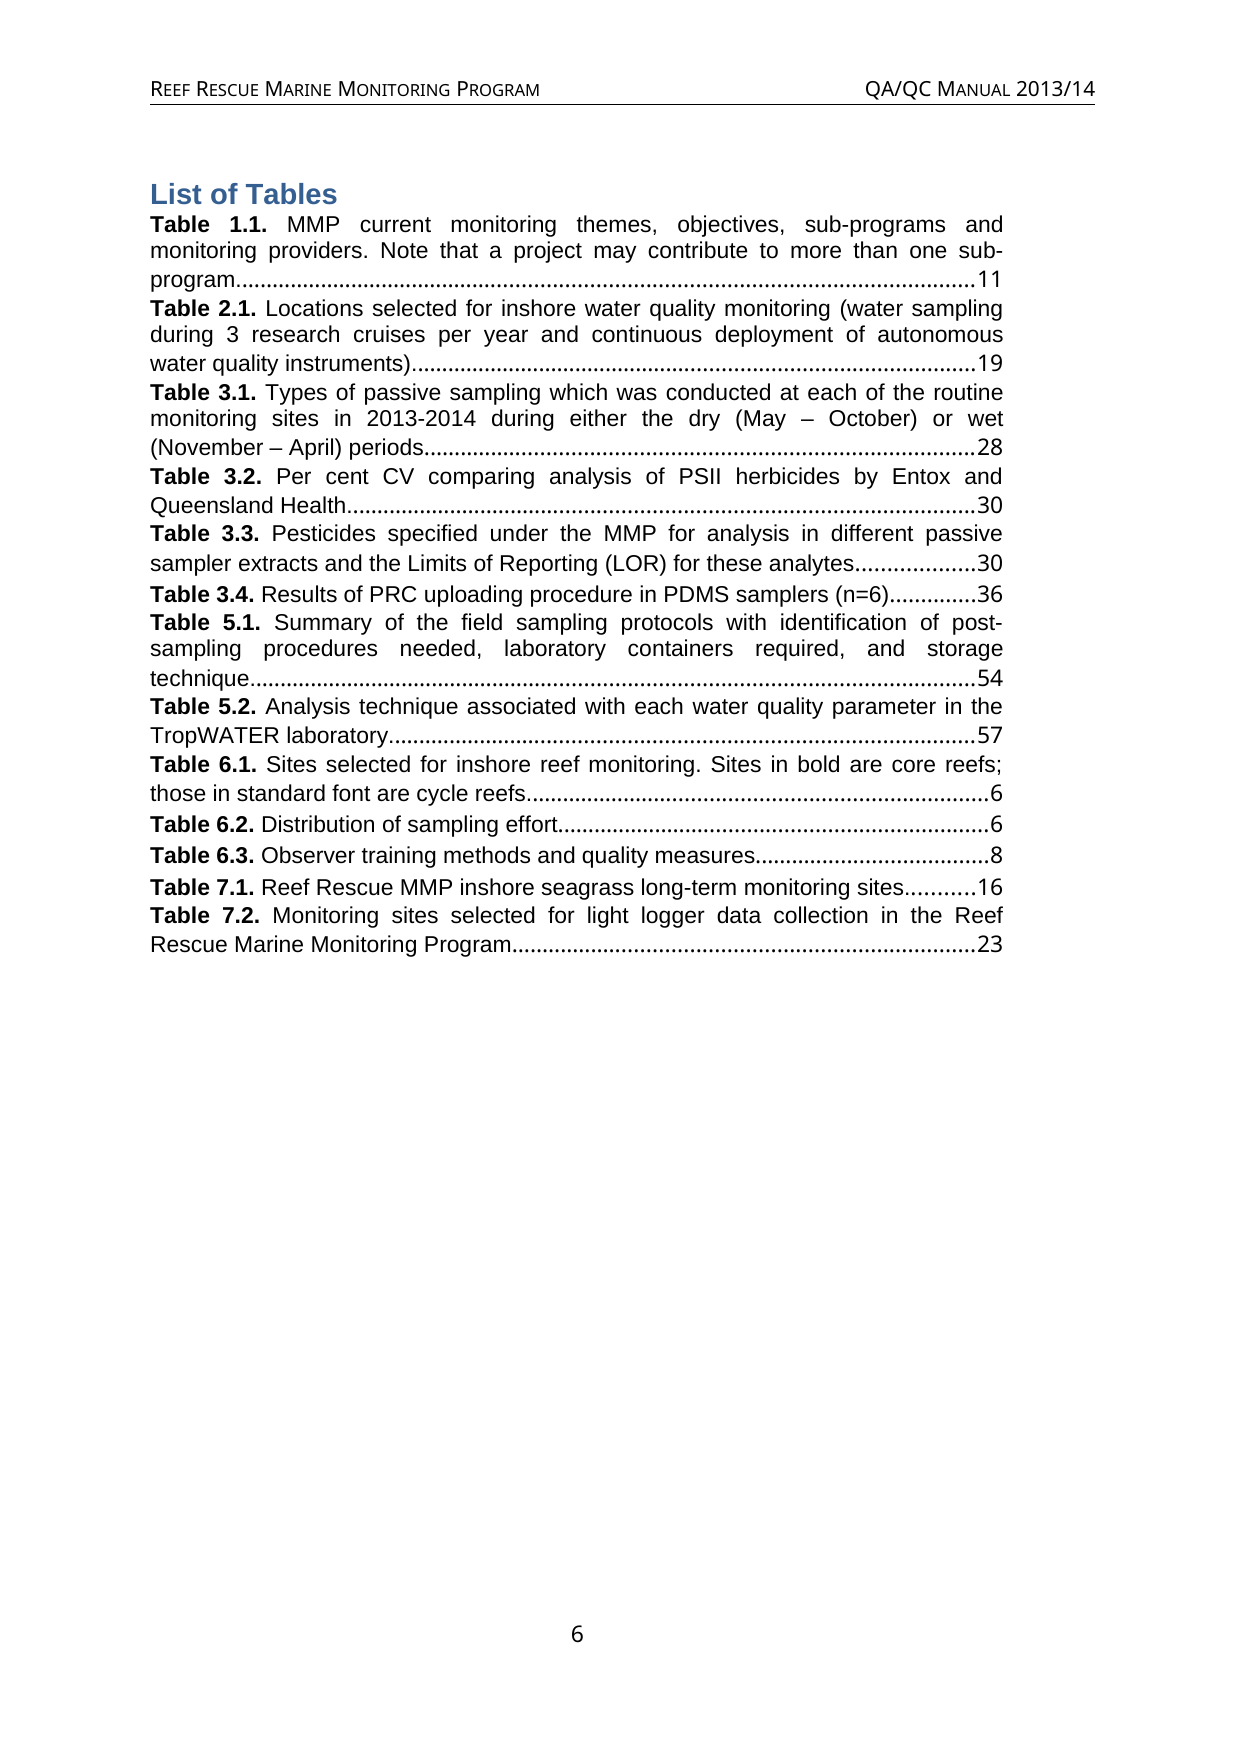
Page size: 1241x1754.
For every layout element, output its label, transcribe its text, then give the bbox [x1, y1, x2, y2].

text Table 5.2. Analysis technique associated with each water quality parameter in the TropWATER laboratory. 57 [150, 693, 1004, 751]
text Table 3.4. Results of PRC uploading procedure in PDMS samplers (n=6) 36 [150, 578, 1004, 609]
text Table 2.1. Locations selected for inshore water quality monitoring (water sampling during 3 research cruises per year and continuous deployment of autonomous water quality instruments). 19 [150, 295, 1004, 379]
text List of Tables [150, 177, 1004, 211]
text Table 6.2. Distribution of sampling effort 6 [150, 808, 1004, 839]
text Table 7.1. Reef Rescue MMP inshore seagrass long-term monitoring sites. 16 [150, 871, 1004, 902]
text Table 3.1. Types of passive sampling which was conducted at each of the routine monitoring sites in 2013-2014 during either the dry (May – October) or wet (November – April) periods 28 [150, 379, 1004, 463]
text Table 6.1. Sites selected for inshore reef monitoring. Sites in bold are core reefs; those in standard font are cycle reefs. 6 [150, 751, 1004, 808]
text Table 3.2. Per cent CV comparing analysis of PSII herbicides by Entox and Queensland Health. 30 [150, 463, 1004, 520]
text Table 3.3. Pesticides specified under the MMP for analysis in different passive sampler extracts and the Limits of Reporting (LOR) for these analytes 30 [150, 520, 1004, 578]
text Table 6.3. Observer training methods and quality measures 8 [150, 839, 1004, 871]
text Table 5.1. Summary of the field sampling protocols with identification of post-sampling procedures needed, laboratory containers required, and storage technique. 54 [150, 609, 1004, 693]
text Table 7.2. Monitoring sites selected for light logger data collection in the Reef Rescue Marine Monitoring Program 23 [150, 902, 1004, 959]
text Table 1.1. MMP current monitoring themes, objectives, sub-programs and monitoring providers. Note that a project may contribute to more than one sub-program. 11 [150, 211, 1004, 295]
